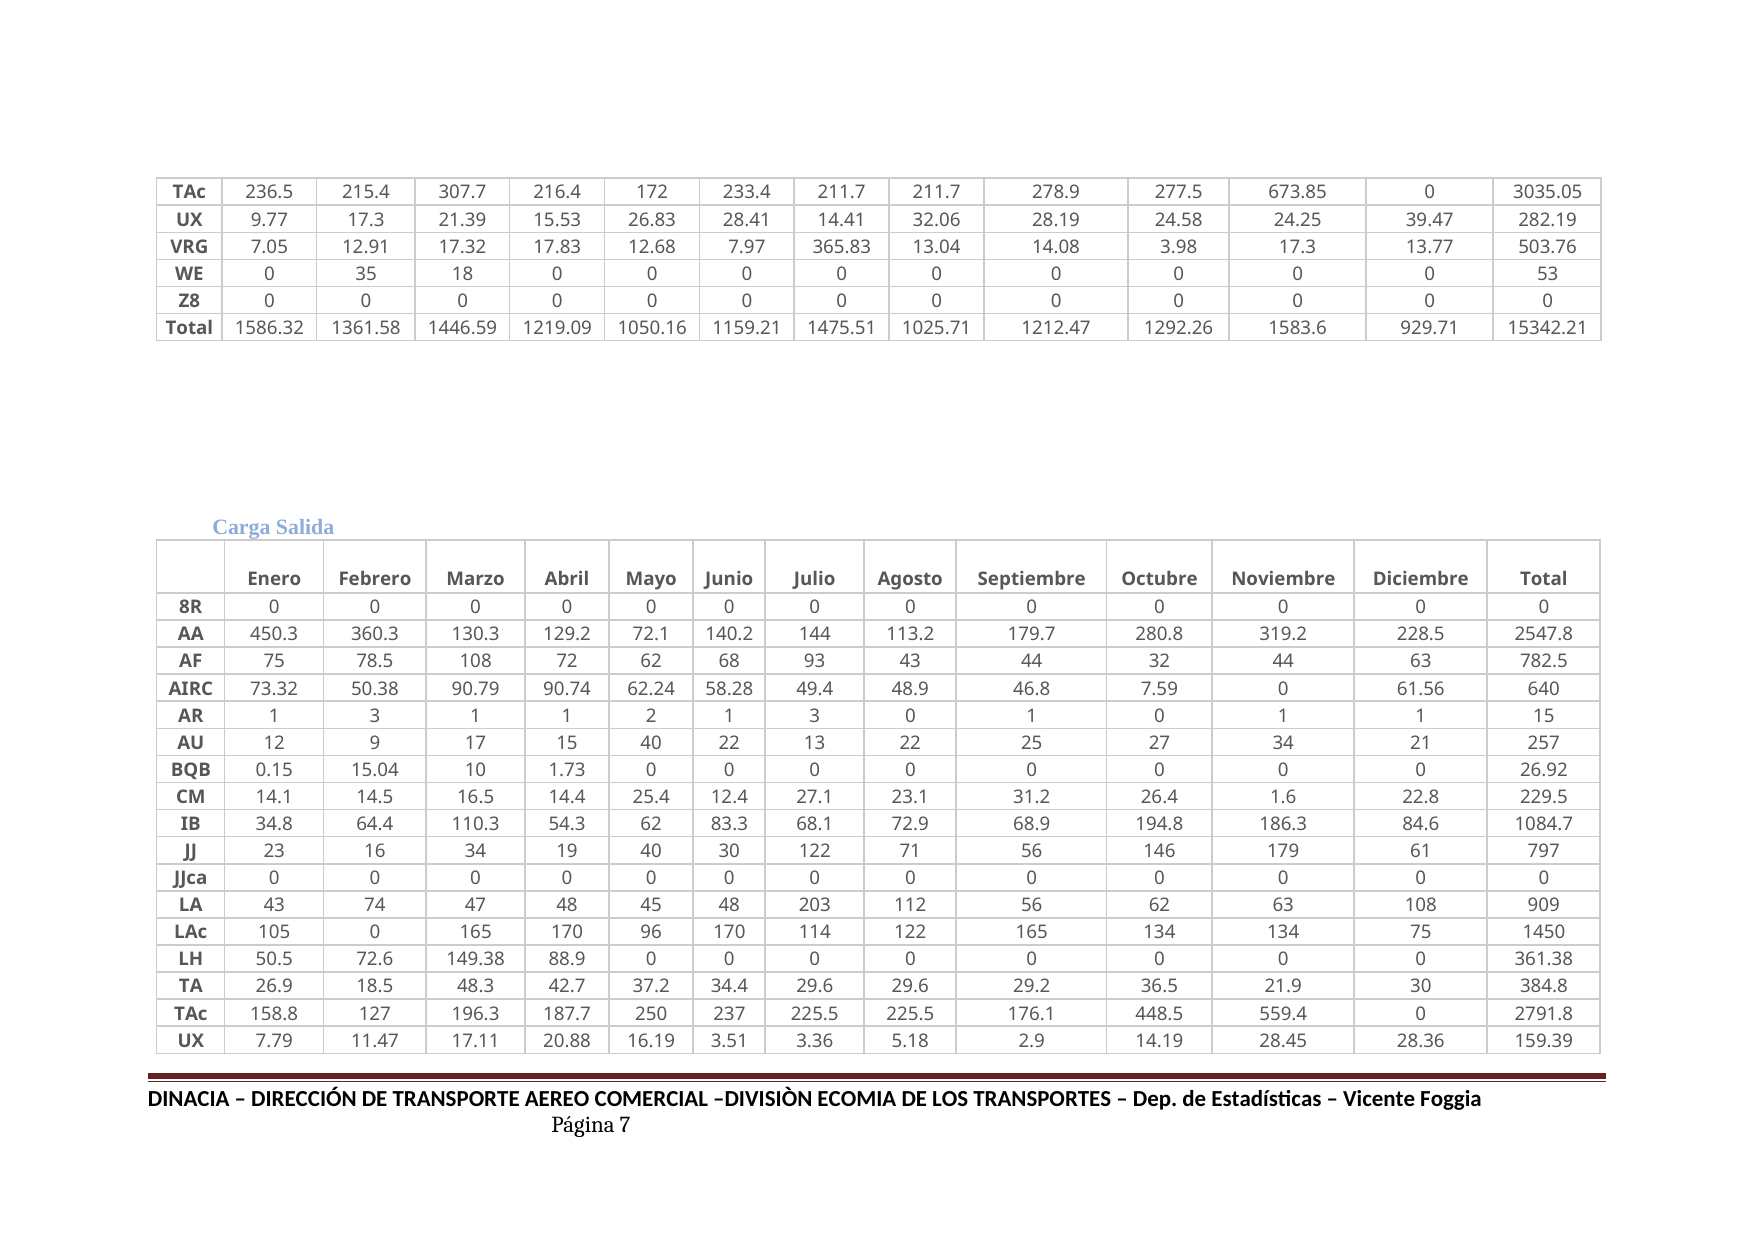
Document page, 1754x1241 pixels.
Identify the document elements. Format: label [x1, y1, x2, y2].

table_cell [148, 177, 1606, 1054]
